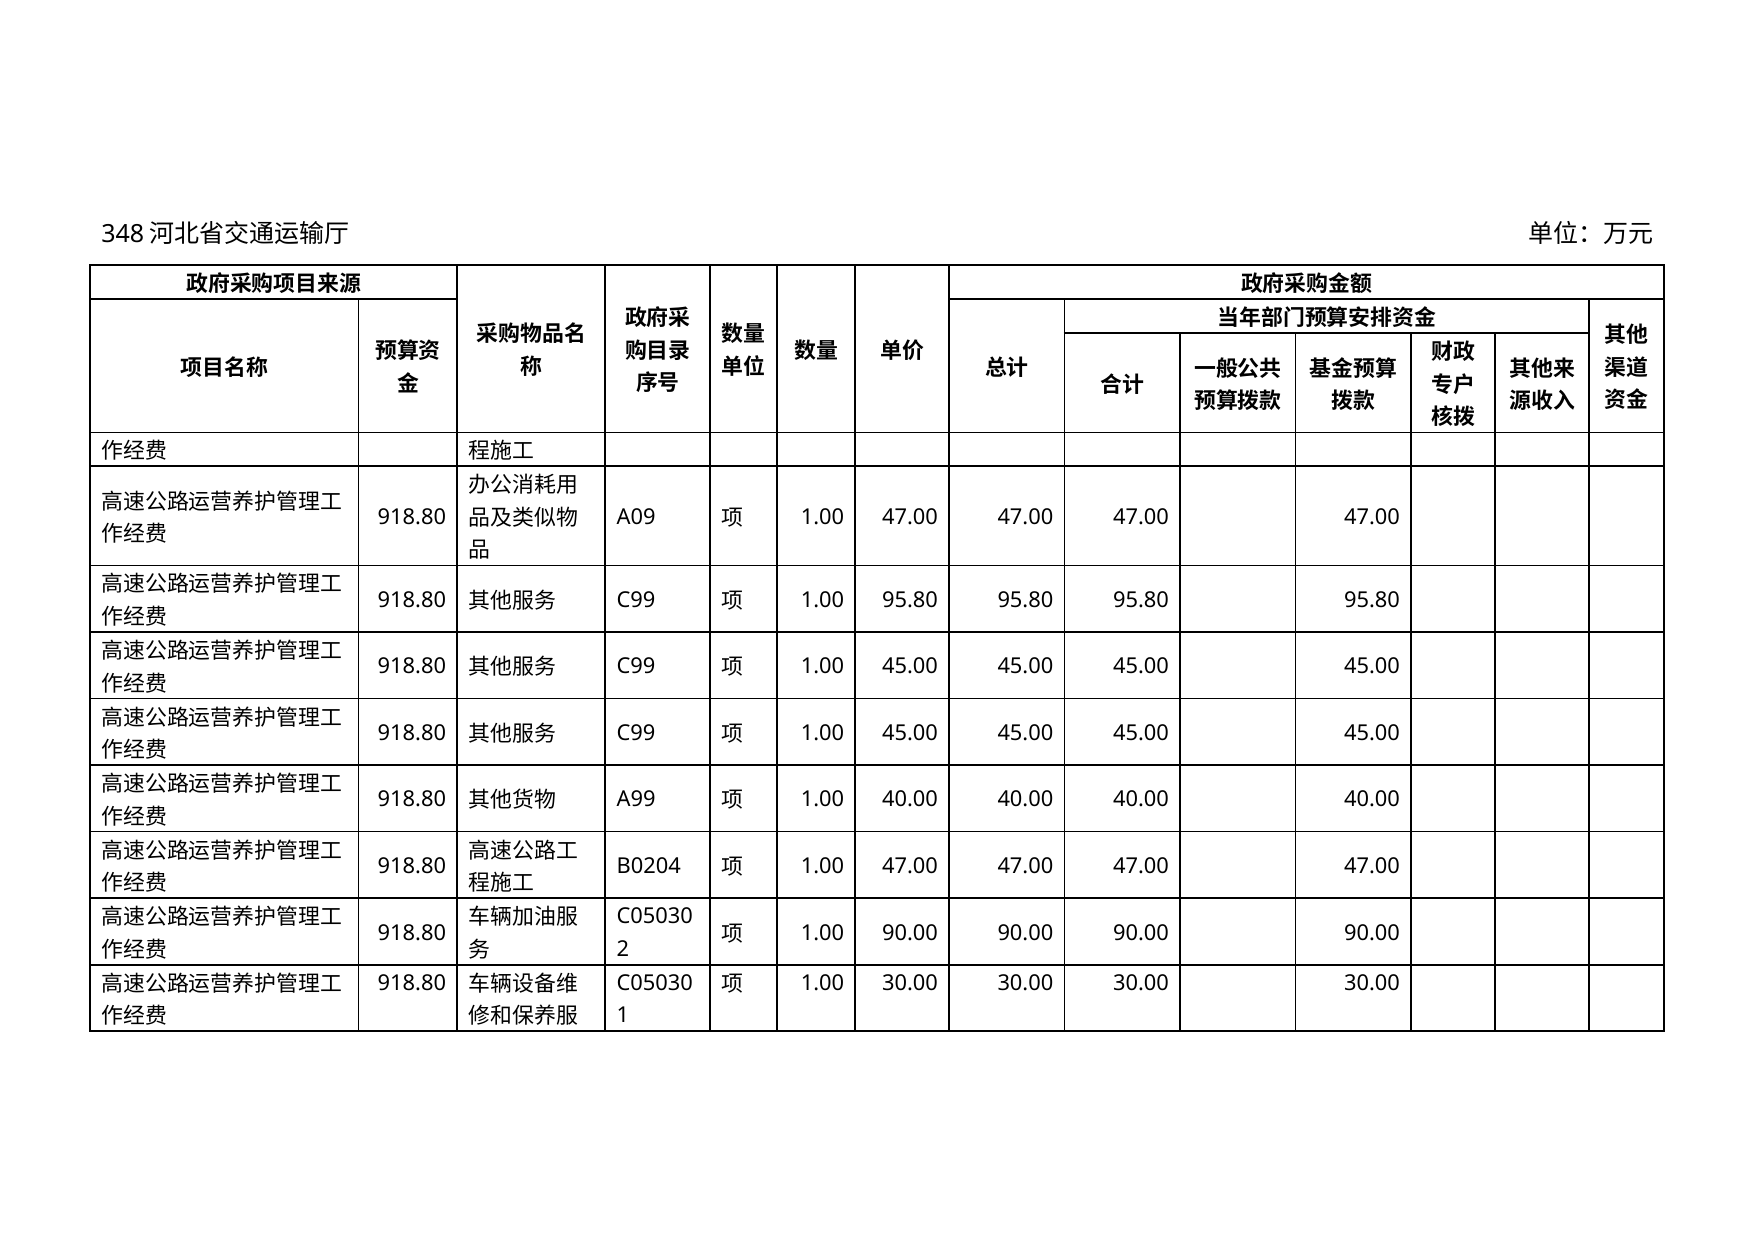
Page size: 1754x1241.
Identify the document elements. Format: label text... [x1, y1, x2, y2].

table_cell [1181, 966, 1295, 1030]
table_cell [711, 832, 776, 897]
table_cell 财政专户核拨 [1412, 334, 1494, 431]
table_cell 政府采购金额 [950, 266, 1663, 298]
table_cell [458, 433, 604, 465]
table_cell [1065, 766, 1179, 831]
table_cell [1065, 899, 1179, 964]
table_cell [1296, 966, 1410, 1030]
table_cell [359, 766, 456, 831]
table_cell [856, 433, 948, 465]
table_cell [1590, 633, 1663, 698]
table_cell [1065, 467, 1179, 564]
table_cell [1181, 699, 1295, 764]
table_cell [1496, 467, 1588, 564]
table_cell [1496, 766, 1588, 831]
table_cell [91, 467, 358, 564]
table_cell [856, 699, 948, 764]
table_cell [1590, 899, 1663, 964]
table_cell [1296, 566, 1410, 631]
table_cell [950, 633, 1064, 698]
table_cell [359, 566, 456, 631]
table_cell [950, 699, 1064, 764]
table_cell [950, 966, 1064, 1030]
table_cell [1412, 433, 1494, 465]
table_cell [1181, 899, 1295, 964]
table_cell 一般公共预算拨款 [1181, 334, 1295, 431]
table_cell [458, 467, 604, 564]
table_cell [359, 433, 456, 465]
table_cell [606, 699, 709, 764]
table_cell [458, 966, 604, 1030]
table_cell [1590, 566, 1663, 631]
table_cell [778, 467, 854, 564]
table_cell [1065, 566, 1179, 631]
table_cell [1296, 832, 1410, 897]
table_header 单位：万元 [950, 199, 1663, 264]
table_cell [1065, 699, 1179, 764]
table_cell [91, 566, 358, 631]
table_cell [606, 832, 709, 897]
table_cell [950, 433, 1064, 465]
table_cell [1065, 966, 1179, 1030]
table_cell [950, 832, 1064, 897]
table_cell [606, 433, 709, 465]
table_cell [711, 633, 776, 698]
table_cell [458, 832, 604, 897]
table_cell 单价 [856, 266, 948, 431]
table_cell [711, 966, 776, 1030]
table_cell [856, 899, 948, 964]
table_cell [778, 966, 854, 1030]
table_cell 政府采购项目来源 [91, 266, 456, 298]
table_cell 当年部门预算安排资金 [1065, 300, 1588, 332]
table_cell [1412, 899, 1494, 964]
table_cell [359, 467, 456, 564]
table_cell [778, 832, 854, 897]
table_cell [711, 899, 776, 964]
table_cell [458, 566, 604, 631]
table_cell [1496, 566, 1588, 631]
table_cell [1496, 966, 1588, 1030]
table_cell 合计 [1065, 334, 1179, 431]
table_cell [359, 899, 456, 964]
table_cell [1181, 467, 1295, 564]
table_cell 项目名称 [91, 300, 358, 431]
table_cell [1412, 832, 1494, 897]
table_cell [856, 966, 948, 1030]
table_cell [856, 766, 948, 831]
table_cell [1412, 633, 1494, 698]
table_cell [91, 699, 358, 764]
table_cell 总计 [950, 300, 1064, 431]
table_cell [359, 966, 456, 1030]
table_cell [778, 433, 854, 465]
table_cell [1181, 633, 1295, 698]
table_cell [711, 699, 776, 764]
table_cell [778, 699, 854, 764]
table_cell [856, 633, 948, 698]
table_cell 其他来源收入 [1496, 334, 1588, 431]
table_cell 基金预算拨款 [1296, 334, 1410, 431]
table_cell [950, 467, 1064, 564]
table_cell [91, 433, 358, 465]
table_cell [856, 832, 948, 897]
table_cell 数量 单位 [711, 266, 776, 431]
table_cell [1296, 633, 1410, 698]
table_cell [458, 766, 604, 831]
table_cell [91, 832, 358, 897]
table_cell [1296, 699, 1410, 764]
table_header 348河北省交通运输厅 [91, 199, 948, 264]
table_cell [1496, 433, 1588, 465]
table_cell 政府采购目录序号 [606, 266, 709, 431]
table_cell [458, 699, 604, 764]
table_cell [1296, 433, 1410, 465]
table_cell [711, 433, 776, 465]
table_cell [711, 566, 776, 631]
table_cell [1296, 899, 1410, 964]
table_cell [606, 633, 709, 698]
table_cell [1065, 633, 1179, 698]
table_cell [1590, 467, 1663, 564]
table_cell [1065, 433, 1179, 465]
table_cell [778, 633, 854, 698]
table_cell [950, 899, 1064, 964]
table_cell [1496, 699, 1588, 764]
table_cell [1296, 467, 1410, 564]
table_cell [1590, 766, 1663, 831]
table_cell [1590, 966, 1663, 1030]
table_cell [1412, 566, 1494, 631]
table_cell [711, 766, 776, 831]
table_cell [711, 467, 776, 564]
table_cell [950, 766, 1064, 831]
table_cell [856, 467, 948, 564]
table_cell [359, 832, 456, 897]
table_cell 其他渠道资金 [1590, 300, 1663, 431]
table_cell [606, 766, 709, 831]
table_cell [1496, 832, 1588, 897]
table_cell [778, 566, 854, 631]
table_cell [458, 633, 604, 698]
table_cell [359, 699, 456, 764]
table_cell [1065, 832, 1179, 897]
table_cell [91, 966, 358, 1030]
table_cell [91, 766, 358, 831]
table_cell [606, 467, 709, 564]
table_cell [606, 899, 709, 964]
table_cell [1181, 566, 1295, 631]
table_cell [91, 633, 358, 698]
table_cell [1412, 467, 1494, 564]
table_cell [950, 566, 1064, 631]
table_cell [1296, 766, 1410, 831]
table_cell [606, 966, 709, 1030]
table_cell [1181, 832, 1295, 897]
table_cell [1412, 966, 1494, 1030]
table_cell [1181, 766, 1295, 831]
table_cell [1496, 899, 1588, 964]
table_cell 采购物品名称 [458, 266, 604, 431]
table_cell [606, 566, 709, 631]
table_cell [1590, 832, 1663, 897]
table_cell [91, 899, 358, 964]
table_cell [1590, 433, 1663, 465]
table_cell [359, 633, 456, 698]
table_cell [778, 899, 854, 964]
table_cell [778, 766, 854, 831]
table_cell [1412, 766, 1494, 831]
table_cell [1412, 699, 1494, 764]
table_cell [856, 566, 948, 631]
table_cell 数量 [778, 266, 854, 431]
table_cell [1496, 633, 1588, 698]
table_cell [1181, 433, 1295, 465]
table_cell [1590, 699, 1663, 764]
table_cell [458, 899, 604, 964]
table_cell 预算资金 [359, 300, 456, 431]
